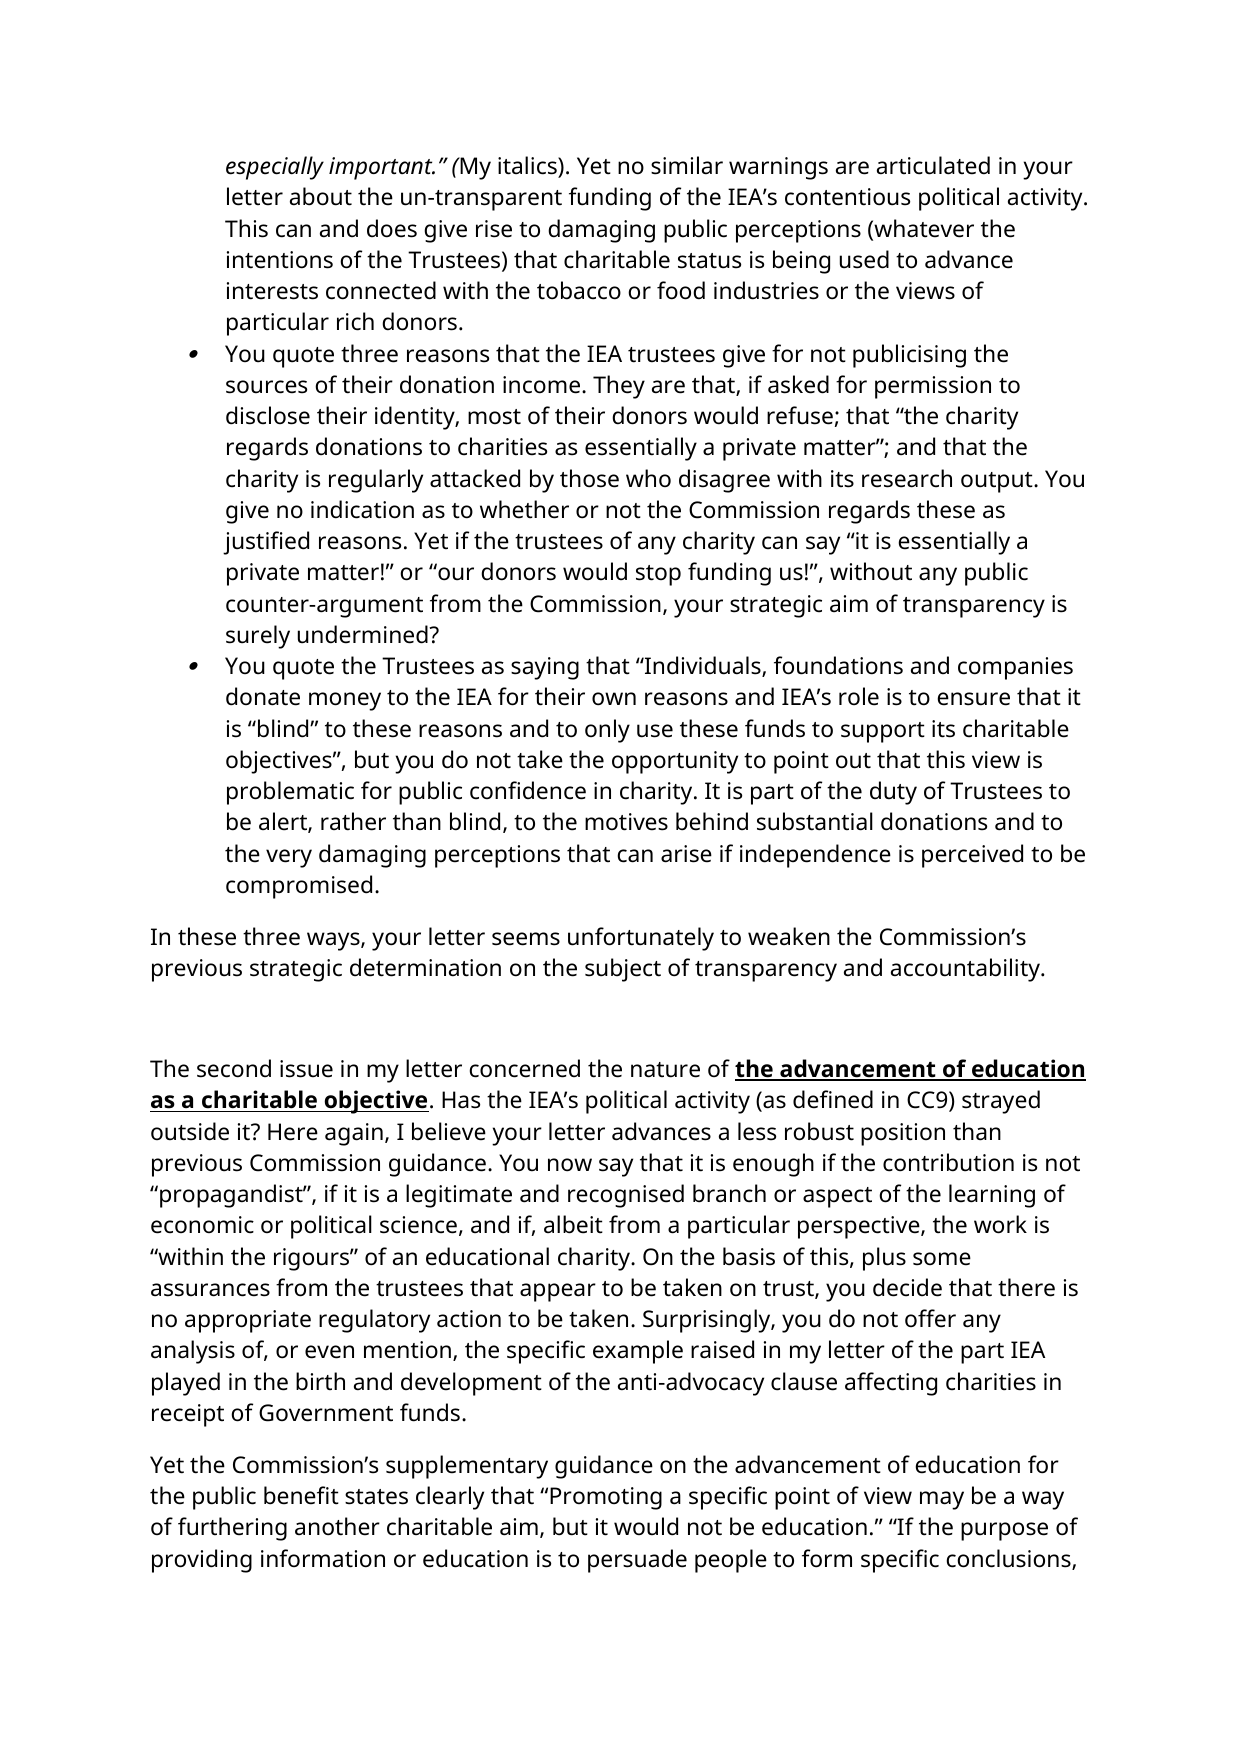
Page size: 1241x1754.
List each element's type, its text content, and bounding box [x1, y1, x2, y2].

text In these three ways, your letter seems unfortunately to weaken the Commission’s previous strategic determination on the subject of transparency and accountability. [150, 921, 1090, 983]
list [187, 150, 1090, 337]
list You quote the Trustees as saying that “Individuals, foundations and companies donate money to the IEA for their own reasons and IEA’s role is to ensure that it is “blind” to these reasons and to only use these funds to support its charitable objectives”, but you do not take the opportunity to point out that this view is problematic for public confidence in charity. It is part of the duty of Trustees to be alert, rather than blind, to the motives behind substantial donations and to the very damaging perceptions that can arise if independence is perceived to be compromised. [187, 650, 1090, 900]
text The second issue in my letter concerned the nature of the advancement of education as a charitable objective. Has the IEA’s political activity (as defined in CC9) strayed outside it? Here again, I believe your letter advances a less robust position than previous Commission guidance. You now say that it is enough if the contribution is not “propagandist”, if it is a legitimate and recognised branch or aspect of the learning of economic or political science, and if, albeit from a particular perspective, the work is “within the rigours” of an educational charity. On the basis of this, plus some assurances from the trustees that appear to be taken on trust, you decide that there is no appropriate regulatory action to be taken. Surprisingly, you do not offer any analysis of, or even mention, the specific example raised in my letter of the part IEA played in the birth and development of the anti-advocacy clause affecting charities in receipt of Government funds. [150, 1053, 1090, 1428]
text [150, 1449, 1090, 1574]
list You quote three reasons that the IEA trustees give for not publicising the sources of their donation income. They are that, if asked for permission to disclose their identity, most of their donors would refuse; that “the charity regards donations to charities as essentially a private matter”; and that the charity is regularly attacked by those who disagree with its research output. You give no indication as to whether or not the Commission regards these as justified reasons. Yet if the trustees of any charity can say “it is essentially a private matter!” or “our donors would stop funding us!”, without any public counter-argument from the Commission, your strategic aim of transparency is surely undermined? [187, 337, 1090, 650]
